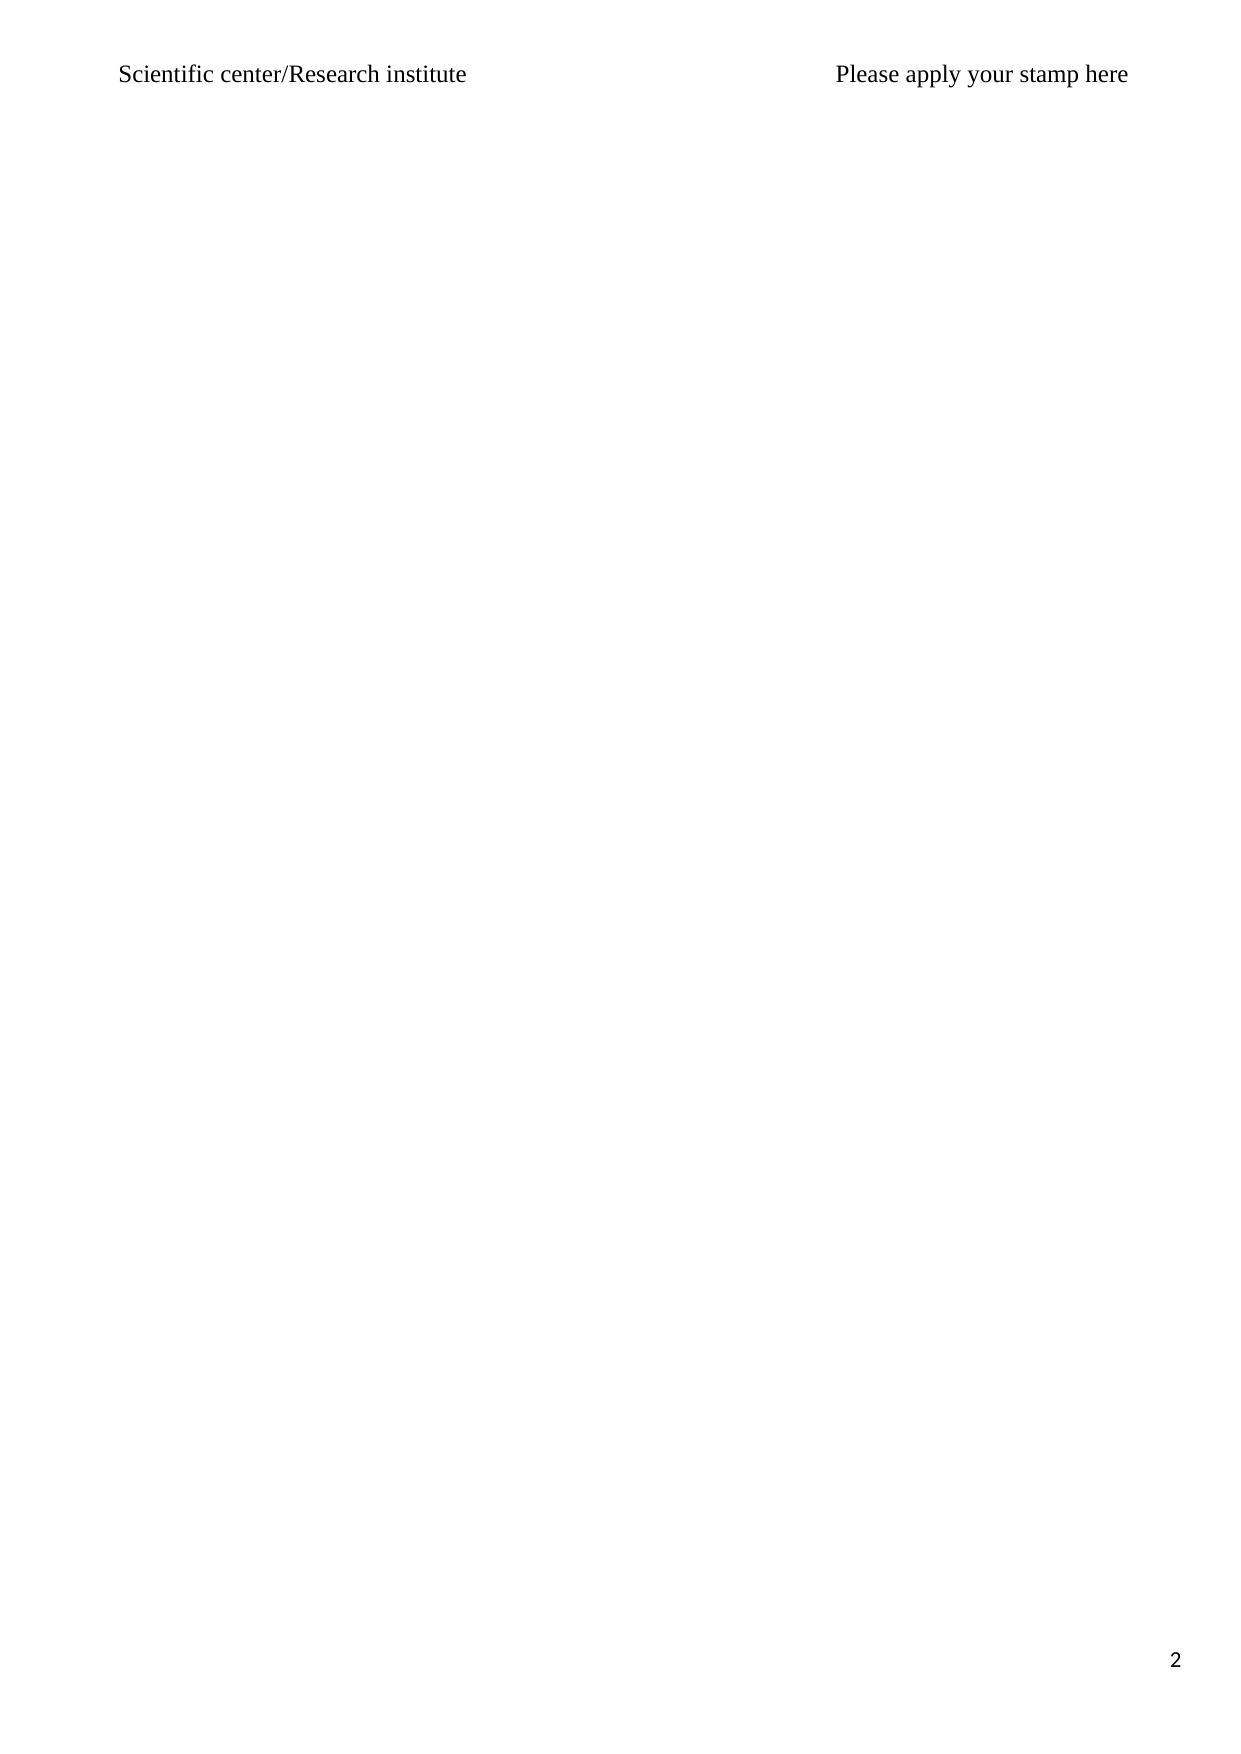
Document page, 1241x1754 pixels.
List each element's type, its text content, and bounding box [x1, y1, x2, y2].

text Scientific center/Research institute Please apply your stamp here [467, 59, 1181, 88]
